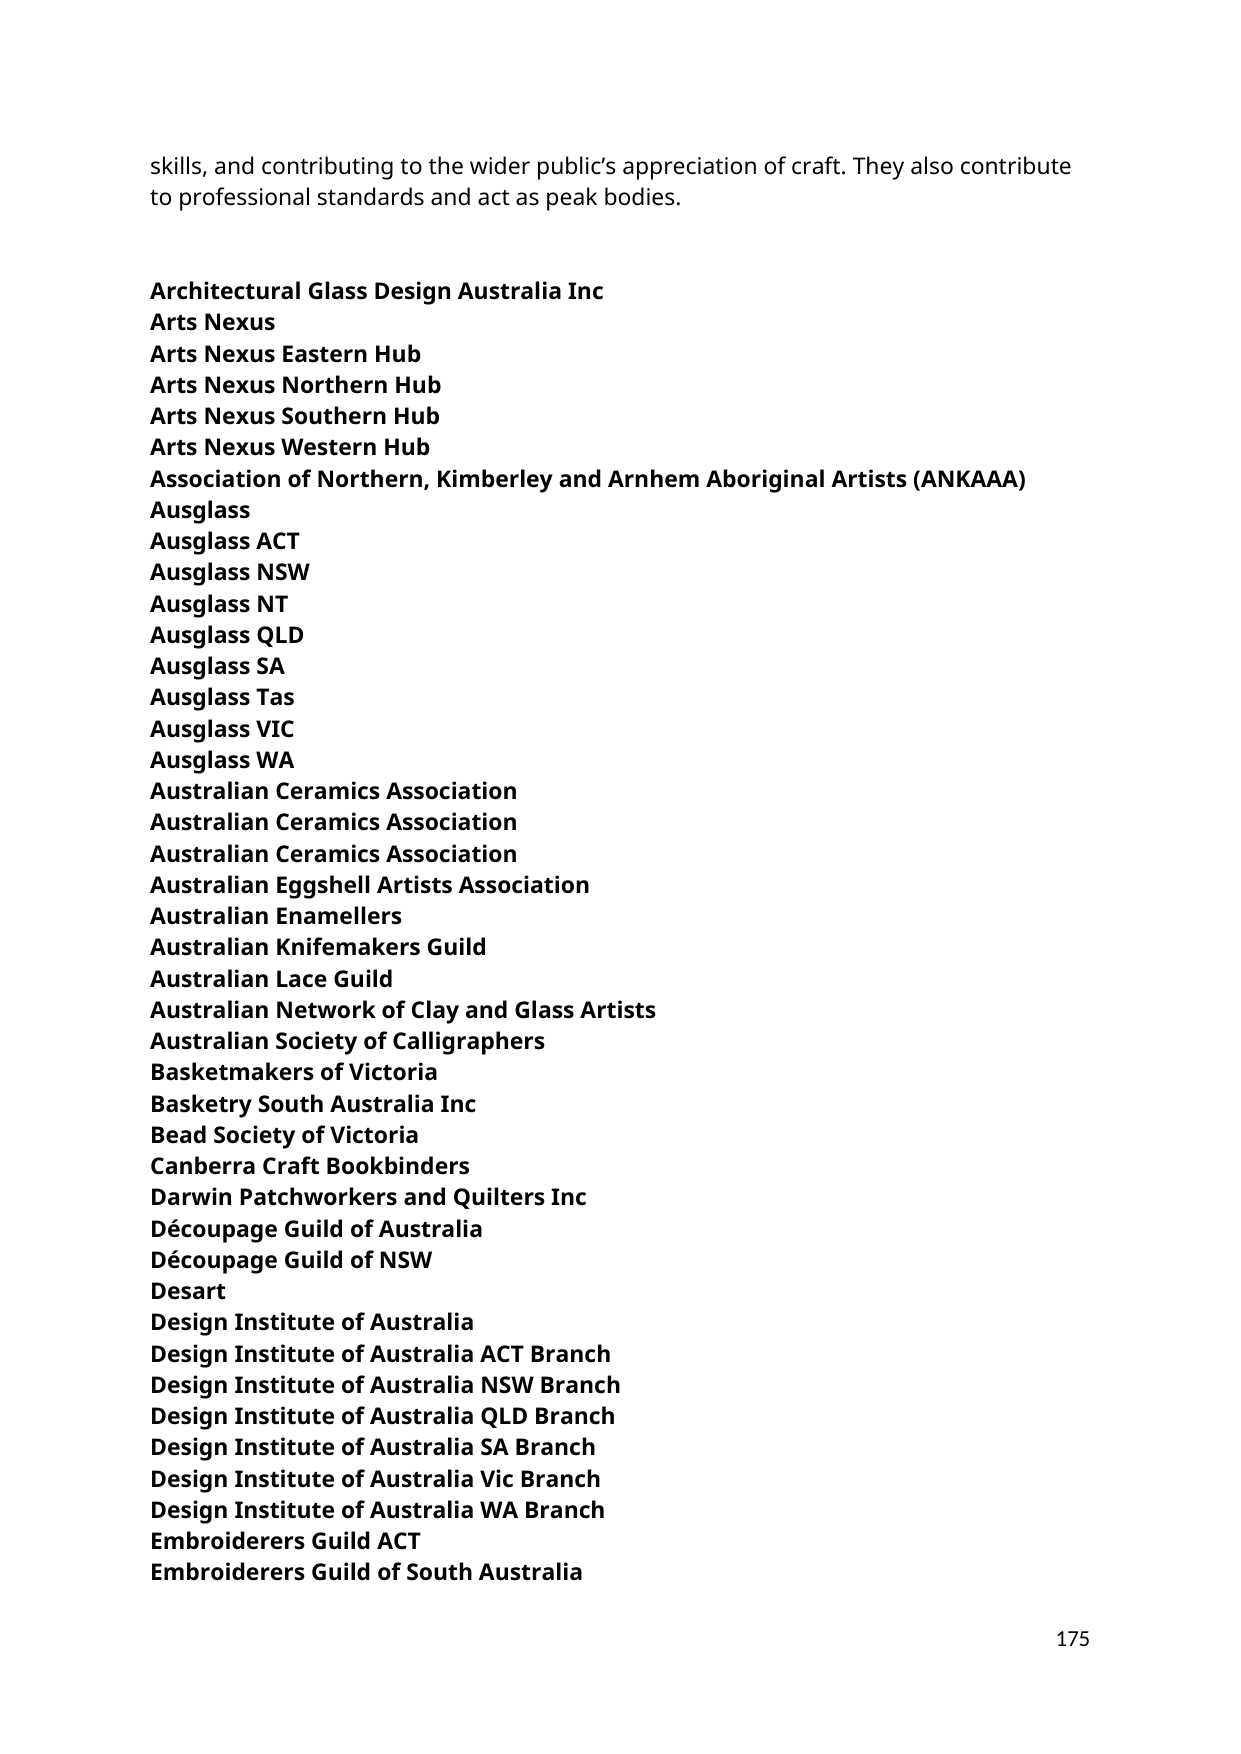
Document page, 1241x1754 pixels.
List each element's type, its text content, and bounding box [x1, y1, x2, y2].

table_cell Australian Knifemakers Guild [139, 931, 1105, 962]
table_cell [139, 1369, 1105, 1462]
table_cell Ausglass NSW [139, 556, 1105, 587]
table_header Architectural Glass Design Australia Inc [139, 275, 1105, 306]
table_cell Australian Network of Clay and Glass Artists [139, 994, 1105, 1025]
table_cell Basketmakers of Victoria [139, 1056, 1105, 1087]
table_cell Ausglass Tas [139, 681, 1105, 712]
table_cell Ausglass ACT [139, 525, 1105, 556]
table_cell Desart [139, 1275, 1105, 1306]
table_cell Canberra Craft Bookbinders [139, 1150, 1105, 1181]
table_cell Arts Nexus [139, 306, 1105, 337]
table_cell Association of Northern, Kimberley and Arnhem Aboriginal Artists (ANKAAA) [139, 463, 1105, 494]
table_cell Arts Nexus Northern Hub [139, 369, 1105, 400]
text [150, 150, 1090, 212]
table_cell Australian Eggshell Artists Association [139, 869, 1105, 900]
table_cell Arts Nexus Eastern Hub [139, 338, 1105, 369]
table_cell Arts Nexus Southern Hub [139, 400, 1105, 431]
table_cell Bead Society of Victoria [139, 1119, 1105, 1150]
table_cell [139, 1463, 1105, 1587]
table_cell Australian Society of Calligraphers [139, 1025, 1105, 1056]
table_cell Découpage Guild of Australia [139, 1213, 1105, 1244]
table_cell Australian Ceramics Association [139, 775, 1105, 806]
table_cell Ausglass NT [139, 588, 1105, 619]
table_cell Design Institute of Australia [139, 1306, 1105, 1337]
table_cell Australian Ceramics Association [139, 838, 1105, 869]
table_cell Australian Lace Guild [139, 963, 1105, 994]
table_cell Australian Ceramics Association [139, 806, 1105, 837]
table_cell Ausglass SA [139, 650, 1105, 681]
table_cell Australian Enamellers [139, 900, 1105, 931]
table_cell Ausglass QLD [139, 619, 1105, 650]
table_cell Découpage Guild of NSW [139, 1244, 1105, 1275]
table_cell Ausglass [139, 494, 1105, 525]
table_cell Arts Nexus Western Hub [139, 431, 1105, 462]
table_cell Ausglass WA [139, 744, 1105, 775]
table_cell Ausglass VIC [139, 713, 1105, 744]
table_cell Darwin Patchworkers and Quilters Inc [139, 1181, 1105, 1212]
table_cell Design Institute of Australia ACT Branch [139, 1338, 1105, 1369]
table_cell Basketry South Australia Inc [139, 1088, 1105, 1119]
